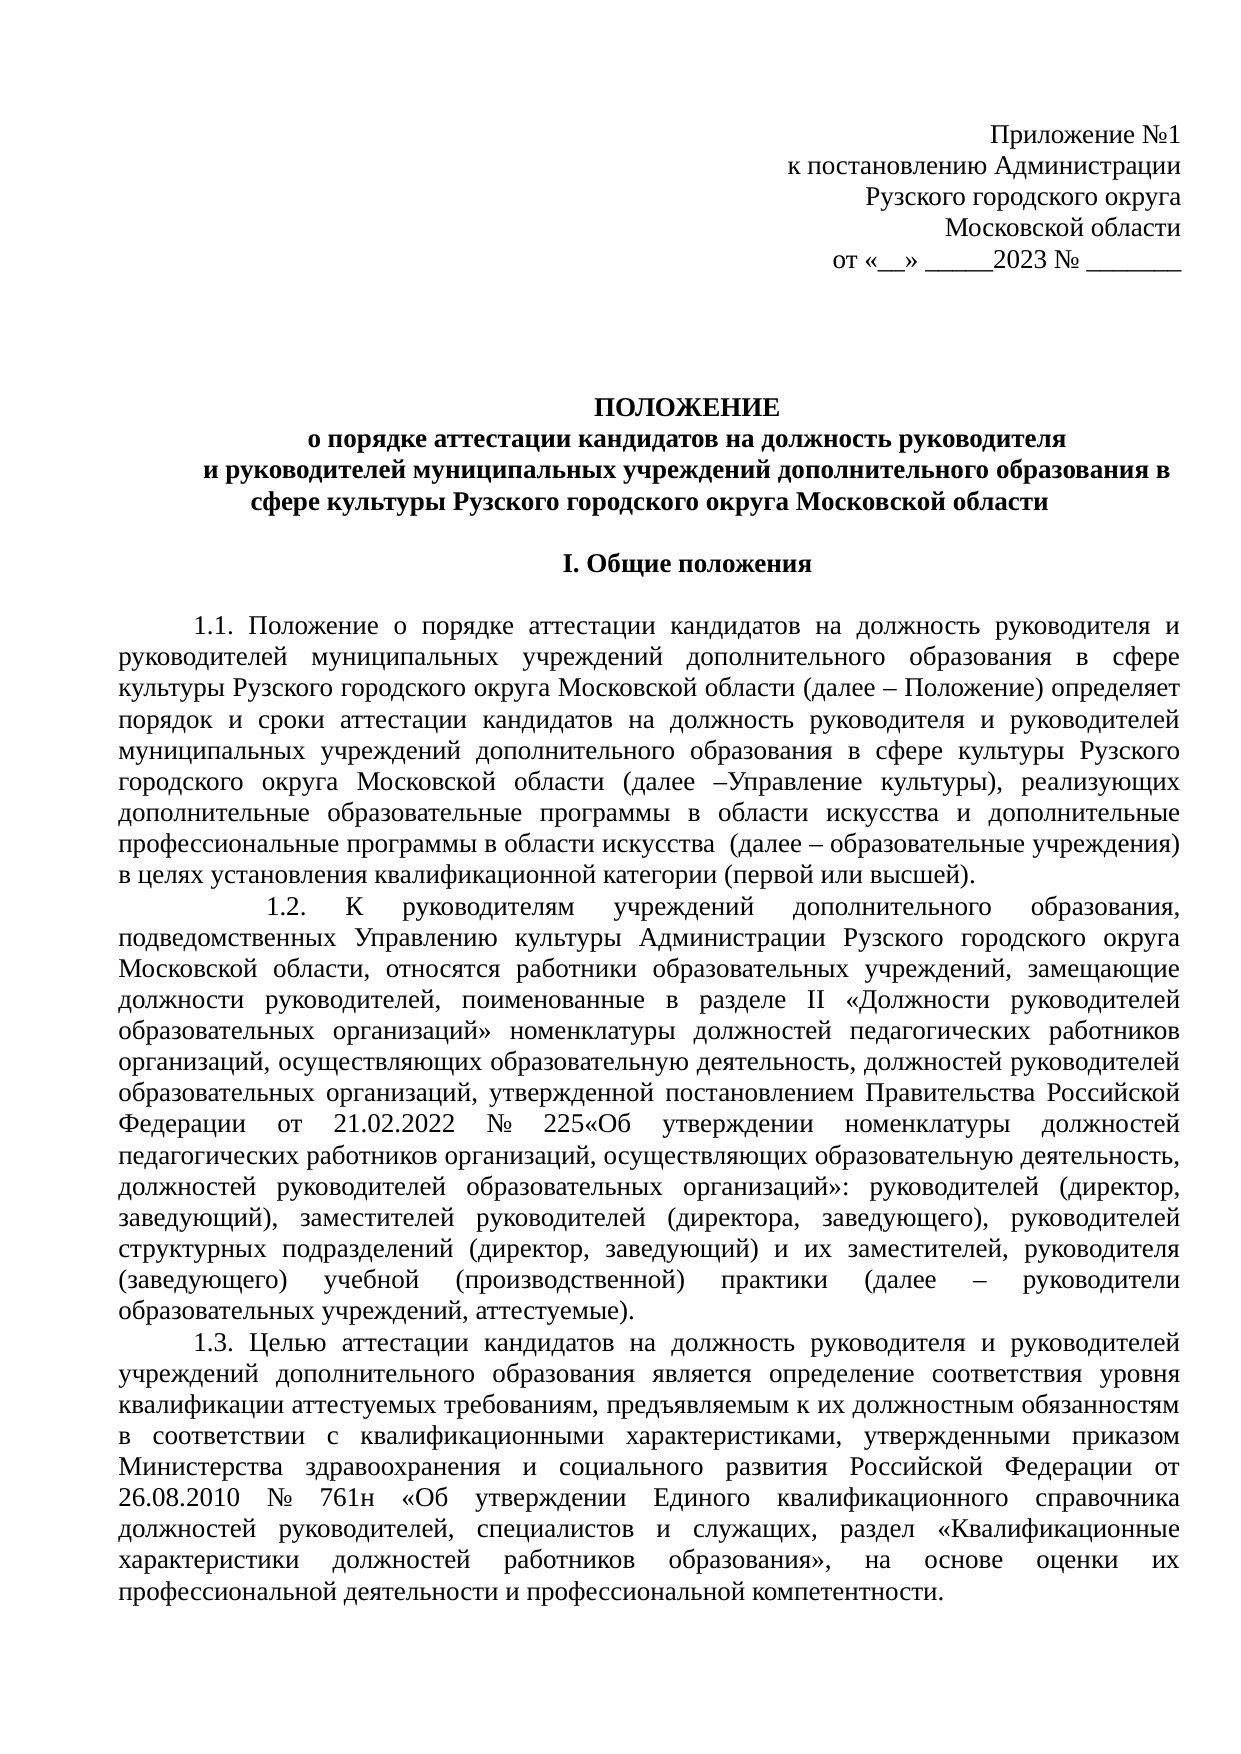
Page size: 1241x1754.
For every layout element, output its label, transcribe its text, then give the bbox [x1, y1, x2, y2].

text и руководителей муниципальных учреждений дополнительного образования в сфере культуры Рузского городского округа Московской области [118, 453, 1181, 516]
text 1.2. К руководителям учреждений дополнительного образования, подведомственных Управлению культуры Администрации Рузского городского округа Московской области, относятся работники образовательных учреждений, замещающие должности руководителей, поименованные в разделе II «Должности руководителей образовательных организаций» номенклатуры должностей педагогических работников организаций, осуществляющих образовательную деятельность, должностей руководителей образовательных организаций, утвержденной постановлением Правительства Российской Федерации от 21.02.2022 № 225«Об утверждении номенклатуры должностей педагогических работников организаций, осуществляющих образовательную деятельность, должностей руководителей образовательных организаций»: руководителей (директор, заведующий), заместителей руководителей (директора, заведующего), руководителей структурных подразделений (директор, заведующий) и их заместителей, руководителя (заведующего) учебной (производственной) практики (далее – руководители образовательных учреждений, аттестуемые). [118, 889, 1181, 1326]
text от «__» _____2023 № _______ [118, 243, 1181, 274]
text ПОЛОЖЕНИЕ [118, 391, 1181, 422]
text 1.1. Положение о порядке аттестации кандидатов на должность руководителя и руководителей муниципальных учреждений дополнительного образования в сфере культуры Рузского городского округа Московской области (далее – Положение) определяет порядок и сроки аттестации кандидатов на должность руководителя и руководителей муниципальных учреждений дополнительного образования в сфере культуры Рузского городского округа Московской области (далее –Управление культуры), реализующих дополнительные образовательные программы в области искусства и дополнительные профессиональные программы в области искусства (далее – образовательные учреждения) в целях установления квалификационной категории (первой или высшей). [118, 609, 1181, 889]
text Приложение №1 [118, 118, 1181, 149]
text I. Общие положения [118, 547, 1181, 578]
text к постановлению Администрации [118, 149, 1181, 180]
text 1.3. Целью аттестации кандидатов на должность руководителя и руководителей учреждений дополнительного образования является определение соответствия уровня квалификации аттестуемых требованиям, предъявляемым к их должностным обязанностям в соответствии с квалификационными характеристиками, утвержденными приказом Министерства здравоохранения и социального развития Российской Федерации от 26.08.2010 № 761н «Об утверждении Единого квалификационного справочника должностей руководителей, специалистов и служащих, раздел «Квалификационные характеристики должностей работников образования», на основе оценки их профессиональной деятельности и профессиональной компетентности. [118, 1326, 1181, 1606]
text Рузского городского округа Московской области [118, 180, 1181, 243]
text о порядке аттестации кандидатов на должность руководителя [118, 422, 1181, 453]
